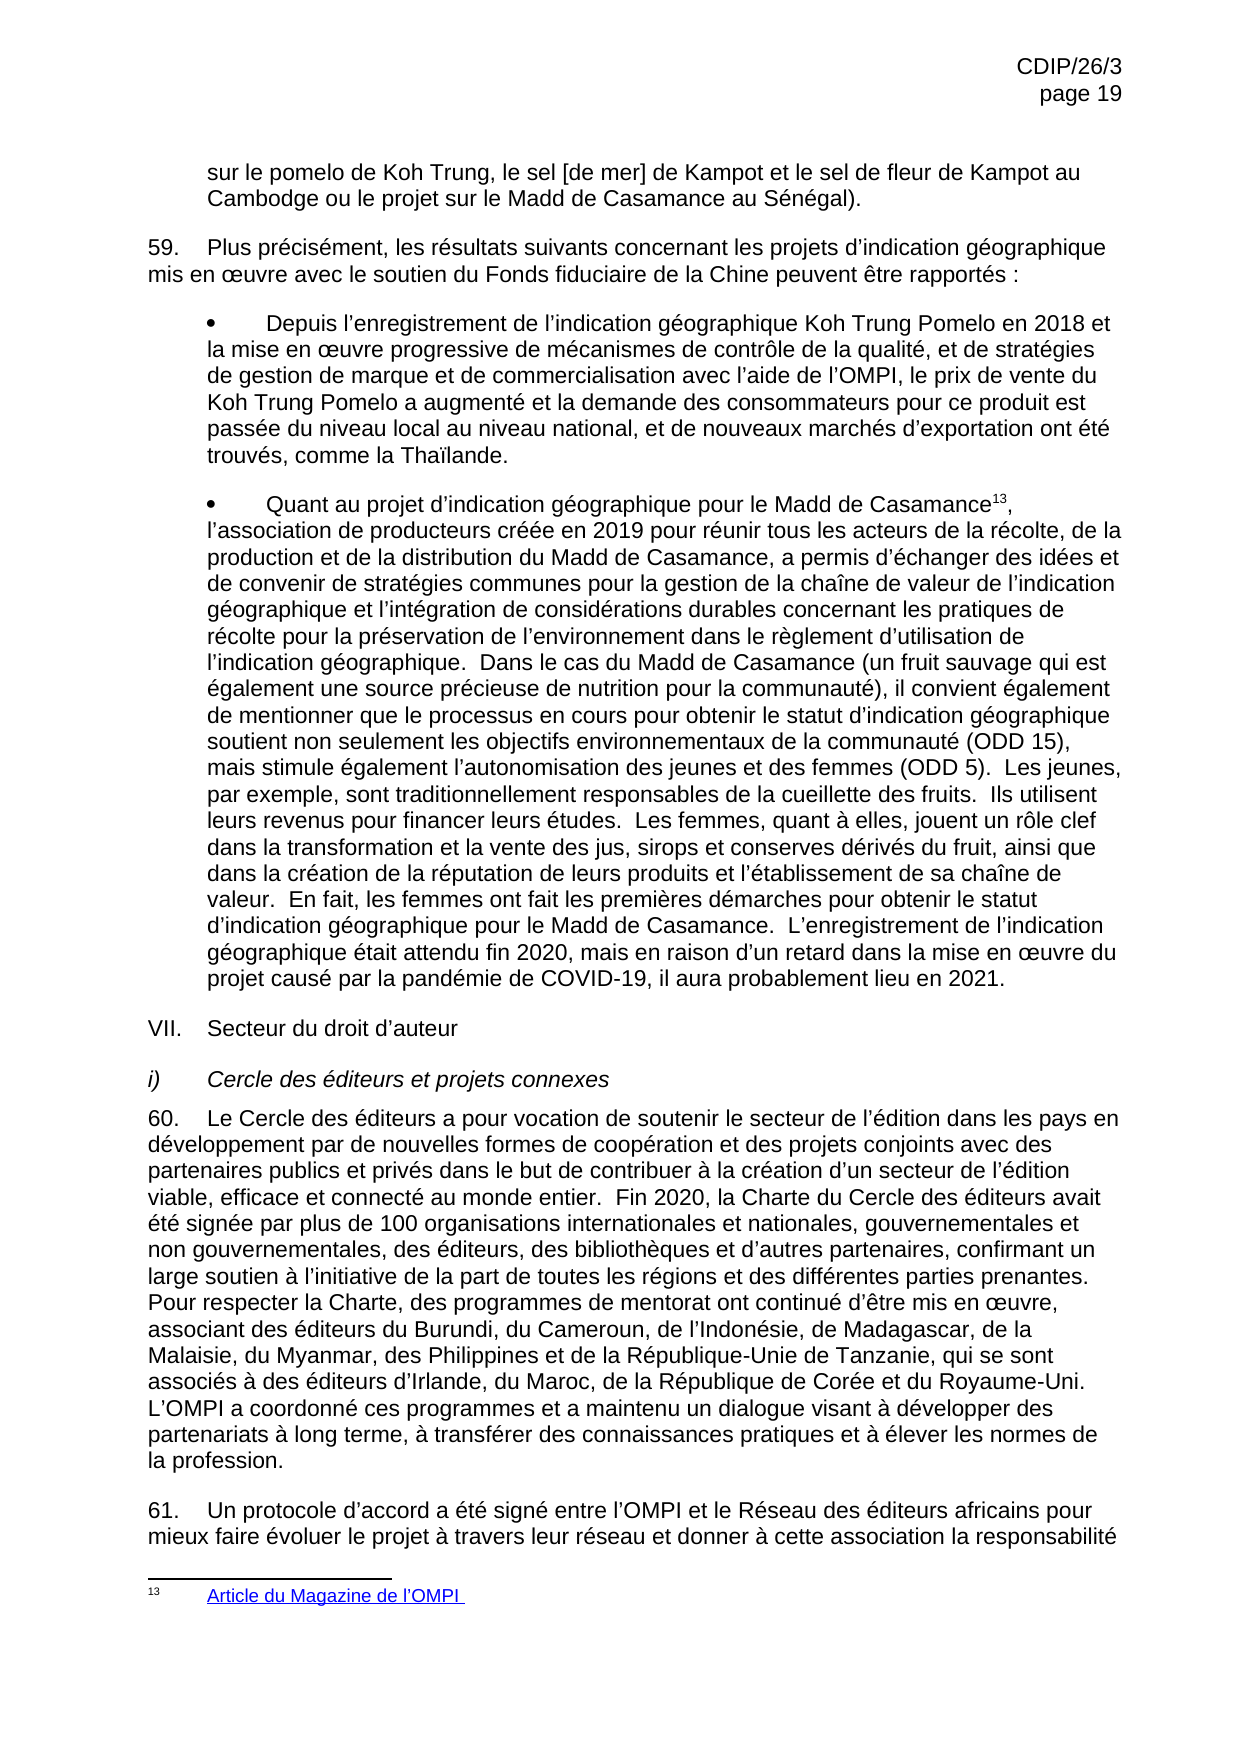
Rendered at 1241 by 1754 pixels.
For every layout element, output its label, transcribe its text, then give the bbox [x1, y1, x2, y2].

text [148, 1497, 1122, 1549]
subtitle Secteur du droit d’auteur [148, 1014, 1122, 1041]
text Le Cercle des éditeurs a pour vocation de soutenir le secteur de l’édition dans les pays en développement par de nouvelles formes de coopération et des projets conjoints avec des partenaires publics et privés dans le but de contribuer à la création d’un secteur de l’édition viable, efficace et connecté au monde entier. Fin 2020, la Charte du Cercle des éditeurs avait été signée par plus de 100 organisations internationales et nationales, gouvernementales et non gouvernementales, des éditeurs, des bibliothèques et d’autres partenaires, confirmant un large soutien à l’initiative de la part de toutes les régions et des différentes parties prenantes. Pour respecter la Charte, des programmes de mentorat ont continué d’être mis en œuvre, associant des éditeurs du Burundi, du Cameroun, de l’Indonésie, de Madagascar, de la Malaisie, du Myanmar, des Philippines et de la République-Unie de Tanzanie, qui se sont associés à des éditeurs d’Irlande, du Maroc, de la République de Corée et du Royaume-Uni. L’OMPI a coordonné ces programmes et a maintenu un dialogue visant à développer des partenariats à long terme, à transférer des connaissances pratiques et à élever les normes de la profession. [148, 1105, 1122, 1474]
subtitle Cercle des éditeurs et projets connexes [148, 1066, 1122, 1092]
list Quant au projet d’indication géographique pour le Madd de Casamance, l’association de producteurs créée en 2019 pour réunir tous les acteurs de la récolte, de la production et de la distribution du Madd de Casamance, a permis d’échanger des idées et de convenir de stratégies communes pour la gestion de la chaîne de valeur de l’indication géographique et l’intégration de considérations durables concernant les pratiques de récolte pour la préservation de l’environnement dans le règlement d’utilisation de l’indication géographique. Dans le cas du Madd de Casamance (un fruit sauvage qui est également une source précieuse de nutrition pour la communauté), il convient également de mentionner que le processus en cours pour obtenir le statut d’indication géographique soutient non seulement les objectifs environnementaux de la communauté (ODD 15), mais stimule également l’autonomisation des jeunes et des femmes (ODD 5). Les jeunes, par exemple, sont traditionnellement responsables de la cueillette des fruits. Ils utilisent leurs revenus pour financer leurs études. Les femmes, quant à elles, jouent un rôle clef dans la transformation et la vente des jus, sirops et conserves dérivés du fruit, ainsi que dans la création de la réputation de leurs produits et l’établissement de sa chaîne de valeur. En fait, les femmes ont fait les premières démarches pour obtenir le statut d’indication géographique pour le Madd de Casamance. L’enregistrement de l’indication géographique était attendu fin 2020, mais en raison d’un retard dans la mise en œuvre du projet causé par la pandémie de COVID-19, il aura probablement lieu en 2021. [207, 491, 1122, 992]
text Plus précisément, les résultats suivants concernant les projets d’indication géographique mis en œuvre avec le soutien du Fonds fiduciaire de la Chine peuvent être rapportés : [148, 234, 1122, 287]
list Depuis l’enregistrement de l’indication géographique Koh Trung Pomelo en 2018 et la mise en œuvre progressive de mécanismes de contrôle de la qualité, et de stratégies de gestion de marque et de commercialisation avec l’aide de l’OMPI, le prix de vente du Koh Trung Pomelo a augmenté et la demande des consommateurs pour ce produit est passée du niveau local au niveau national, et de nouveaux marchés d’exportation ont été trouvés, comme la Thaïlande. [207, 310, 1122, 468]
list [207, 158, 1122, 211]
